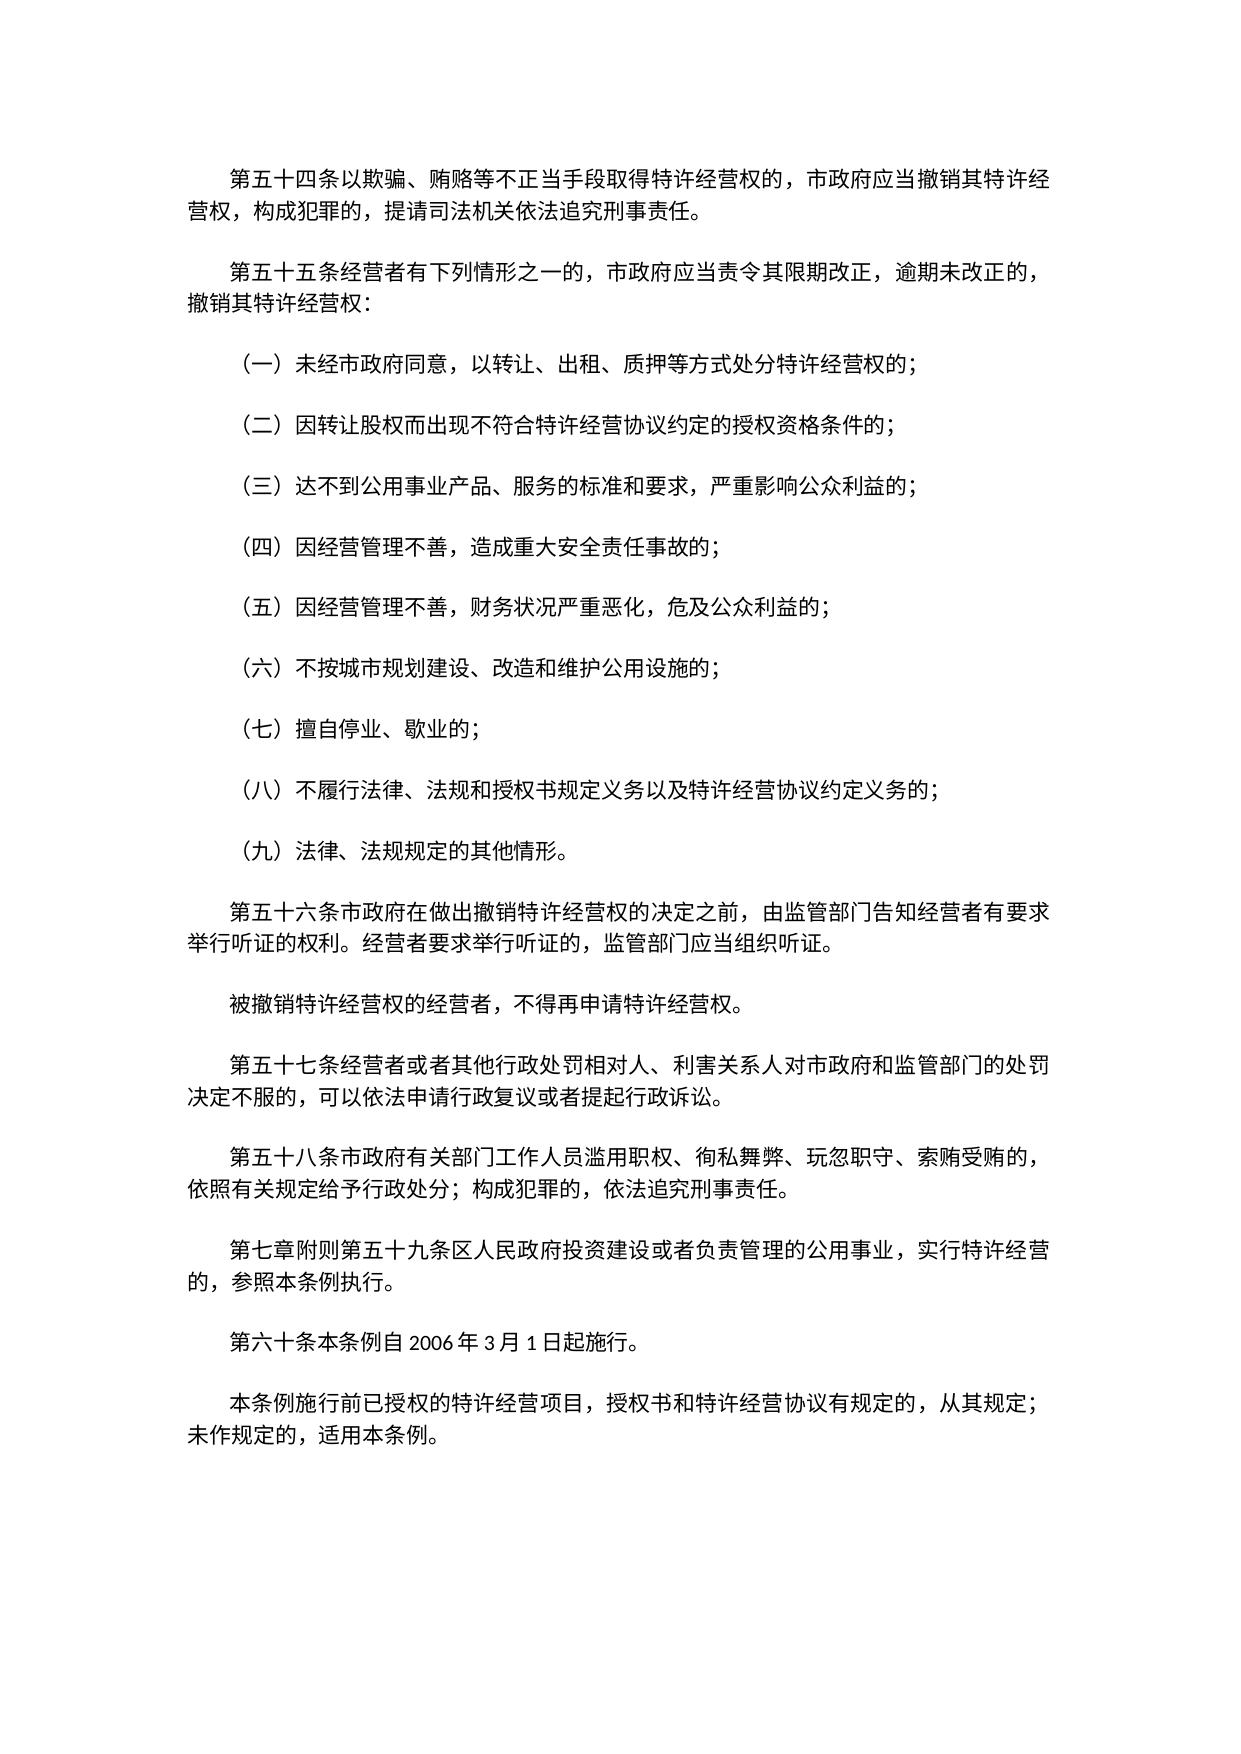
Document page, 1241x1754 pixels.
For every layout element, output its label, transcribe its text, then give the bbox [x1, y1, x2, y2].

text 第七章附则第五十九条区人民政府投资建设或者负责管理的公用事业，实行特许经营的，参照本条例执行。 [187, 1233, 1053, 1296]
text 第五十五条经营者有下列情形之一的，市政府应当责令其限期改正，逾期未改正的，撤销其特许经营权： [187, 254, 1053, 318]
text （九）法律、法规规定的其他情形。 [187, 834, 1053, 865]
text 第五十八条市政府有关部门工作人员滥用职权、徇私舞弊、玩忽职守、索贿受贿的，依照有关规定给予行政处分；构成犯罪的，依法追究刑事责任。 [187, 1140, 1053, 1204]
text （二）因转让股权而出现不符合特许经营协议约定的授权资格条件的； [187, 408, 1053, 439]
text 本条例施行前已授权的特许经营项目，授权书和特许经营协议有规定的，从其规定；未作规定的，适用本条例。 [187, 1386, 1053, 1449]
text （七）擅自停业、歇业的； [187, 712, 1053, 744]
text （八）不履行法律、法规和授权书规定义务以及特许经营协议约定义务的； [187, 773, 1053, 804]
text （五）因经营管理不善，财务状况严重恶化，危及公众利益的； [187, 590, 1053, 622]
text 第五十六条市政府在做出撤销特许经营权的决定之前，由监管部门告知经营者有要求举行听证的权利。经营者要求举行听证的，监管部门应当组织听证。 [187, 894, 1053, 958]
text （六）不按城市规划建设、改造和维护公用设施的； [187, 651, 1053, 683]
text 第五十七条经营者或者其他行政处罚相对人、利害关系人对市政府和监管部门的处罚决定不服的，可以依法申请行政复议或者提起行政诉讼。 [187, 1048, 1053, 1111]
text （四）因经营管理不善，造成重大安全责任事故的； [187, 529, 1053, 561]
text 第六十条本条例自2006年3月1日起施行。 [187, 1325, 1053, 1357]
text 第五十四条以欺骗、贿赂等不正当手段取得特许经营权的，市政府应当撤销其特许经营权，构成犯罪的，提请司法机关依法追究刑事责任。 [187, 162, 1053, 225]
text （三）达不到公用事业产品、服务的标准和要求，严重影响公众利益的； [187, 469, 1053, 500]
text 被撤销特许经营权的经营者，不得再申请特许经营权。 [187, 987, 1053, 1019]
text （一）未经市政府同意，以转让、出租、质押等方式处分特许经营权的； [187, 347, 1053, 379]
